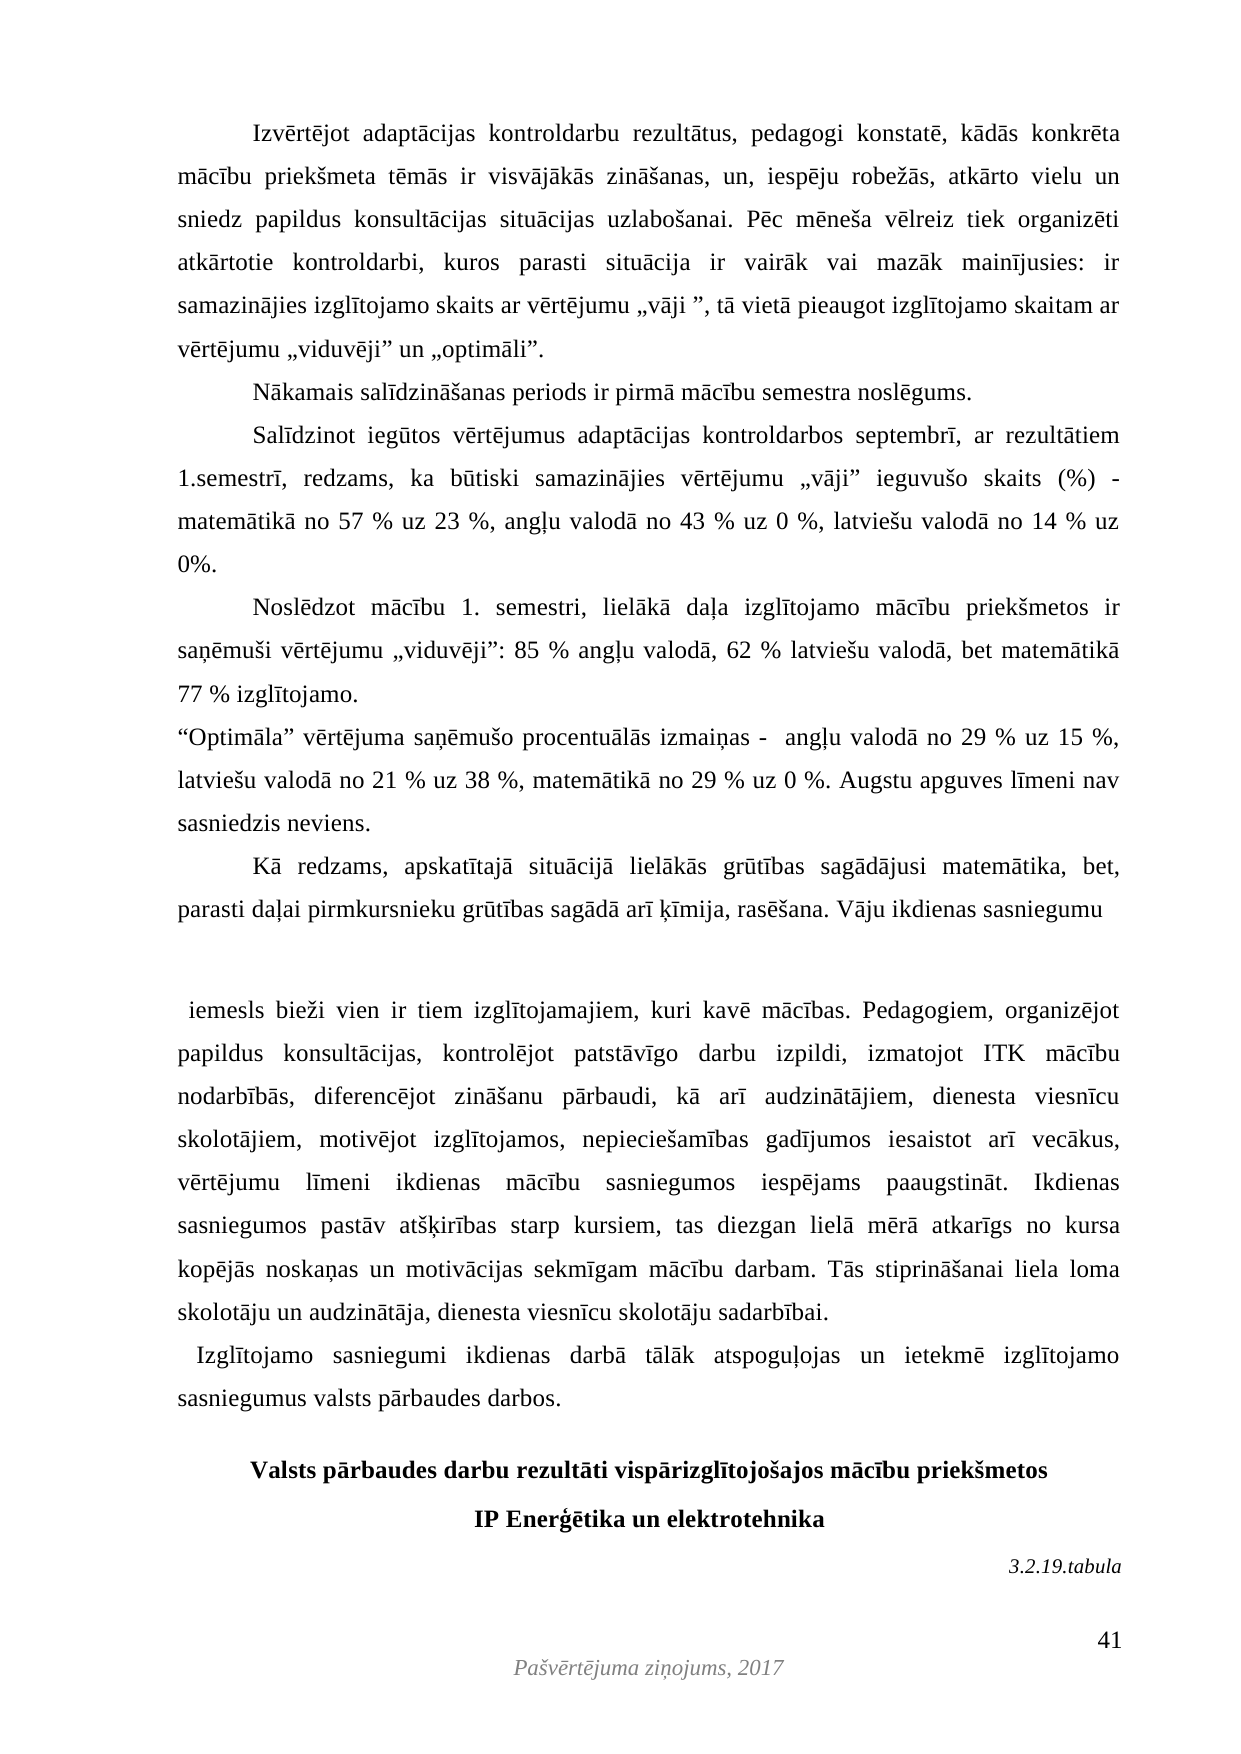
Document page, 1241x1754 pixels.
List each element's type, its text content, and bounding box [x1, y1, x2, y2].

text Noslēdzot mācību 1. semestri, lielākā daļa izglītojamo mācību priekšmetos ir saņēmuši vērtējumu „viduvēji”: 85 % angļu valodā, 62 % latviešu valodā, bet matemātikā 77 % izglītojamo. [177, 592, 1122, 722]
text Nākamais salīdzināšanas periods ir pirmā mācību semestra noslēgums. [177, 377, 1122, 420]
text “Optimāla” vērtējuma saņēmušo procentuālās izmaiņas - angļu valodā no 29 % uz 15 %, latviešu valodā no 21 % uz 38 %, matemātikā no 29 % uz 0 %. Augstu apguves līmeni nav sasniedzis neviens. [177, 722, 1122, 851]
text Izglītojamo sasniegumi ikdienas darbā tālāk atspoguļojas un ietekmē izglītojamo sasniegumus valsts pārbaudes darbos. [177, 1340, 1122, 1426]
text Valsts pārbaudes darbu rezultāti vispārizglītojošajos mācību priekšmetos [177, 1455, 1122, 1498]
text Izvērtējot adaptācijas kontroldarbu rezultātus, pedagogi konstatē, kādās konkrēta mācību priekšmeta tēmās ir visvājākās zināšanas, un, iespēju robežās, atkārto vielu un sniedz papildus konsultācijas situācijas uzlabošanai. Pēc mēneša vēlreiz tiek organizēti atkārtotie kontroldarbi, kuros parasti situācija ir vairāk vai mazāk mainījusies: ir samazinājies izglītojamo skaits ar vērtējumu „vāji ”, tā vietā pieaugot izglītojamo skaitam ar vērtējumu „viduvēji” un „optimāli”. [177, 118, 1122, 377]
text iemesls bieži vien ir tiem izglītojamajiem, kuri kavē mācības. Pedagogiem, organizējot papildus konsultācijas, kontrolējot patstāvīgo darbu izpildi, izmatojot ITK mācību nodarbībās, diferencējot zināšanu pārbaudi, kā arī audzinātājiem, dienesta viesnīcu skolotājiem, motivējot izglītojamos, nepieciešamības gadījumos iesaistot arī vecākus, vērtējumu līmeni ikdienas mācību sasniegumos iespējams paaugstināt. Ikdienas sasniegumos pastāv atšķirības starp kursiem, tas diezgan lielā mērā atkarīgs no kursa kopējās noskaņas un motivācijas sekmīgam mācību darbam. Tās stiprināšanai liela loma skolotāju un audzinātāja, dienesta viesnīcu skolotāju sadarbībai. [177, 995, 1122, 1340]
text Kā redzams, apskatītajā situācijā lielākās grūtības sagādājusi matemātika, bet, parasti daļai pirmkursnieku grūtības sagādā arī ķīmija, rasēšana. Vāju ikdienas sasniegumu [177, 851, 1122, 937]
text 3.2.19.tabula [177, 1554, 1122, 1593]
text Salīdzinot iegūtos vērtējumus adaptācijas kontroldarbos septembrī, ar rezultātiem 1.semestrī, redzams, ka būtiski samazinājies vērtējumu „vāji” ieguvušo skaits (%) - matemātikā no 57 % uz 23 %, angļu valodā no 43 % uz 0 %, latviešu valodā no 14 % uz 0%. [177, 420, 1122, 592]
text IP Enerģētika un elektrotehnika [177, 1504, 1122, 1548]
